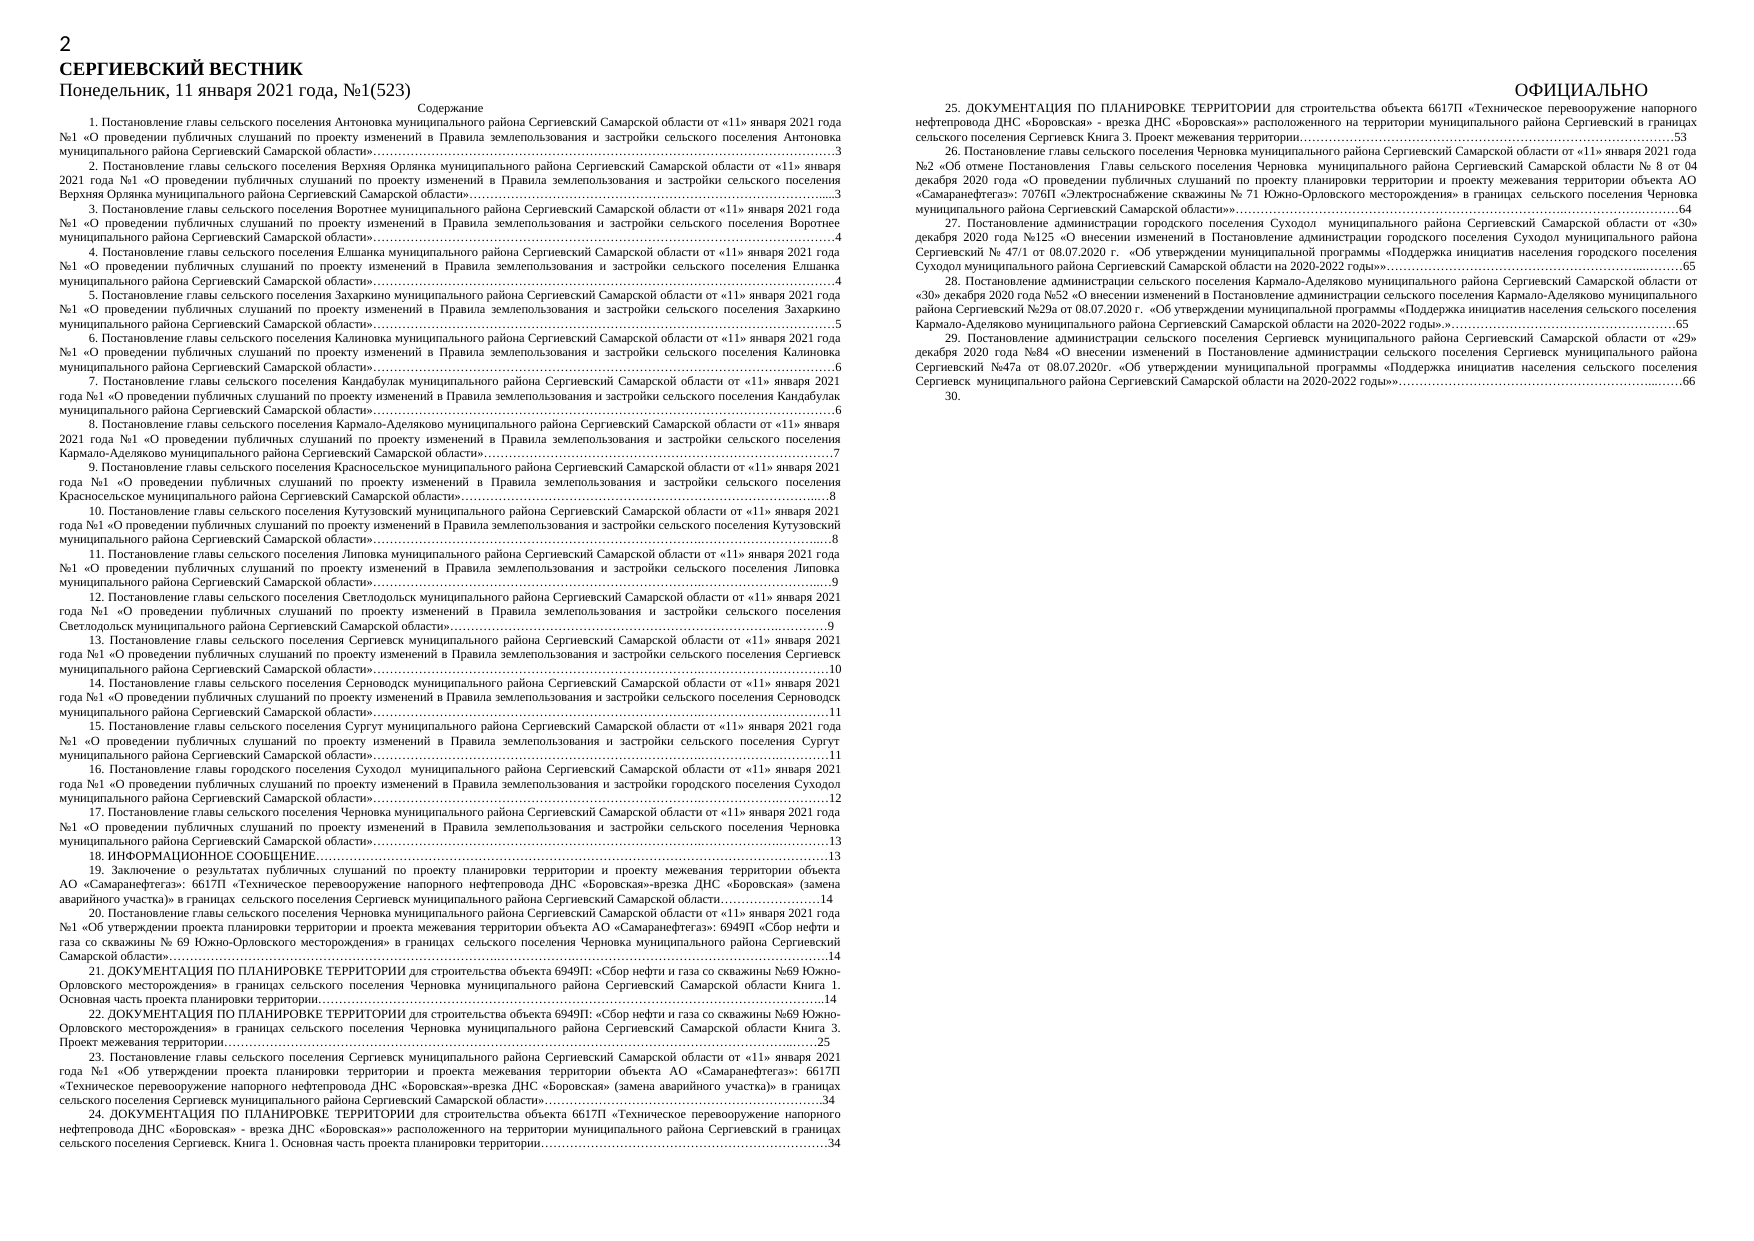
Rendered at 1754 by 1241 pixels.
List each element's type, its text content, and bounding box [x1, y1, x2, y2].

text 30. [915, 388, 1698, 403]
text 4. Постановление главы сельского поселения Елшанка муниципального района Сергиевский Самарской области от «11» января 2021 года №1 «О проведении публичных слушаний по проекту изменений в Правила землепользования и застройки сельского поселения Елшанка муниципального района Сергиевский Самарской области»…………………………………………………………………………………………………4 [59, 244, 842, 288]
text 20. Постановление главы сельского поселения Черновка муниципального района Сергиевский Самарской области от «11» января 2021 года №1 «Об утверждении проекта планировки территории и проекта межевания территории объекта АО «Самаранефтегаз»: 6949П «Сбор нефти и газа со скважины № 69 Южно-Орловского месторождения» в границах сельского поселения Черновка муниципального района Сергиевский Самарской области»…………………………………………………………………….……………….…………………………………………………….14 [59, 906, 842, 963]
text 24. ДОКУМЕНТАЦИЯ ПО ПЛАНИРОВКЕ ТЕРРИТОРИИ для строительства объекта 6617П «Техническое перевооружение напорного нефтепровода ДНС «Боровская» - врезка ДНС «Боровская»» расположенного на территории муниципального района Сергиевский в границах сельского поселения Сергиевск. Книга 1. Основная часть проекта планировки территории……………………………………………………………34 [59, 1107, 842, 1150]
text 28. Постановление администрации сельского поселения Кармало-Аделяково муниципального района Сергиевский Самарской области от «30» декабря 2020 года №52 «О внесении изменений в Постановление администрации сельского поселения Кармало-Аделяково муниципального района Сергиевский №29а от 08.07.2020 г. «Об утверждении муниципальной программы «Поддержка инициатив населения сельского поселения Кармало-Аделяково муниципального района Сергиевский Самарской области на 2020-2022 годы».»………………………………………………65 [915, 273, 1698, 331]
text Содержание [59, 101, 842, 115]
text 1. Постановление главы сельского поселения Антоновка муниципального района Сергиевский Самарской области от «11» января 2021 года №1 «О проведении публичных слушаний по проекту изменений в Правила землепользования и застройки сельского поселения Антоновка муниципального района Сергиевский Самарской области»…………………………………………………………………………………………………3 [59, 115, 842, 158]
text 5. Постановление главы сельского поселения Захаркино муниципального района Сергиевский Самарской области от «11» января 2021 года №1 «О проведении публичных слушаний по проекту изменений в Правила землепользования и застройки сельского поселения Захаркино муниципального района Сергиевский Самарской области»…………………………………………………………………………………………………5 [59, 288, 842, 331]
text 26. Постановление главы сельского поселения Черновка муниципального района Сергиевский Самарской области от «11» января 2021 года №2 «Об отмене Постановления Главы сельского поселения Черновка муниципального района Сергиевский Самарской области № 8 от 04 декабря 2020 года «О проведении публичных слушаний по проекту планировки территории и проекту межевания территории объекта АО «Самаранефтегаз»: 7076П «Электроснабжение скважины № 71 Южно-Орловского месторождения» в границах сельского поселения Черновка муниципального района Сергиевский Самарской области»»…………………………………………………………………….……………….………64 [915, 144, 1698, 216]
text 11. Постановление главы сельского поселения Липовка муниципального района Сергиевский Самарской области от «11» января 2021 года №1 «О проведении публичных слушаний по проекту изменений в Правила землепользования и застройки сельского поселения Липовка муниципального района Сергиевский Самарской области»…………………………………………………………………….………………………..…9 [59, 546, 842, 589]
text 3. Постановление главы сельского поселения Воротнее муниципального района Сергиевский Самарской области от «11» января 2021 года №1 «О проведении публичных слушаний по проекту изменений в Правила землепользования и застройки сельского поселения Воротнее муниципального района Сергиевский Самарской области»…………………………………………………………………………………………………4 [59, 201, 842, 244]
text 13. Постановление главы сельского поселения Сергиевск муниципального района Сергиевский Самарской области от «11» января 2021 года №1 «О проведении публичных слушаний по проекту изменений в Правила землепользования и застройки сельского поселения Сергиевск муниципального района Сергиевский Самарской области»…………………………………………………………………….……………….…………10 [59, 633, 842, 676]
text 29. Постановление администрации сельского поселения Сергиевск муниципального района Сергиевский Самарской области от «29» декабря 2020 года №84 «О внесении изменений в Постановление администрации сельского поселения Сергиевск муниципального района Сергиевский №47а от 08.07.2020г. «Об утверждении муниципальной программы «Поддержка инициатив населения сельского поселения Сергиевск муниципального района Сергиевский Самарской области на 2020-2022 годы»»……………………………………………………...……66 [915, 331, 1698, 388]
text 21. ДОКУМЕНТАЦИЯ ПО ПЛАНИРОВКЕ ТЕРРИТОРИИ для строительства объекта 6949П: «Сбор нефти и газа со скважины №69 Южно-Орловского месторождения» в границах сельского поселения Черновка муниципального района Сергиевский Самарской области Книга 1. Основная часть проекта планировки территории…………………………………………………………………………………………………………..14 [59, 963, 842, 1006]
text 19. Заключение о результатах публичных слушаний по проекту планировки территории и проекту межевания территории объекта АО «Самаранефтегаз»: 6617П «Техническое перевооружение напорного нефтепровода ДНС «Боровская»-врезка ДНС «Боровская» (замена аварийного участка)» в границах сельского поселения Сергиевск муниципального района Сергиевский Самарской области……………………14 [59, 863, 842, 906]
text 14. Постановление главы сельского поселения Серноводск муниципального района Сергиевский Самарской области от «11» января 2021 года №1 «О проведении публичных слушаний по проекту изменений в Правила землепользования и застройки сельского поселения Серноводск муниципального района Сергиевский Самарской области»…………………………………………………………………….……………….…………11 [59, 676, 842, 719]
text 23. Постановление главы сельского поселения Сергиевск муниципального района Сергиевский Самарской области от «11» января 2021 года №1 «Об утверждении проекта планировки территории и проекта межевания территории объекта АО «Самаранефтегаз»: 6617П «Техническое перевооружение напорного нефтепровода ДНС «Боровская»-врезка ДНС «Боровская» (замена аварийного участка)» в границах сельского поселения Сергиевск муниципального района Сергиевский Самарской области»………………………………………………………….34 [59, 1049, 842, 1107]
text 15. Постановление главы сельского поселения Сургут муниципального района Сергиевский Самарской области от «11» января 2021 года №1 «О проведении публичных слушаний по проекту изменений в Правила землепользования и застройки сельского поселения Сургут муниципального района Сергиевский Самарской области»…………………………………………………………………….……………….…………11 [59, 719, 842, 762]
text 9. Постановление главы сельского поселения Красносельское муниципального района Сергиевский Самарской области от «11» января 2021 года №1 «О проведении публичных слушаний по проекту изменений в Правила землепользования и застройки сельского поселения Красносельское муниципального района Сергиевский Самарской области»…………………………………………………………………………..…8 [59, 460, 842, 503]
text 12. Постановление главы сельского поселения Светлодольск муниципального района Сергиевский Самарской области от «11» января 2021 года №1 «О проведении публичных слушаний по проекту изменений в Правила землепользования и застройки сельского поселения Светлодольск муниципального района Сергиевский Самарской области»…………………………………………………………………….…………9 [59, 589, 842, 633]
text 18. ИНФОРМАЦИОННОЕ СООБЩЕНИЕ……………………………………………………………………………………………………………13 [59, 848, 842, 863]
text 2. Постановление главы сельского поселения Верхняя Орлянка муниципального района Сергиевский Самарской области от «11» января 2021 года №1 «О проведении публичных слушаний по проекту изменений в Правила землепользования и застройки сельского поселения Верхняя Орлянка муниципального района Сергиевский Самарской области»………………………………………………………………………….....3 [59, 158, 842, 201]
text 10. Постановление главы сельского поселения Кутузовский муниципального района Сергиевский Самарской области от «11» января 2021 года №1 «О проведении публичных слушаний по проекту изменений в Правила землепользования и застройки сельского поселения Кутузовский муниципального района Сергиевский Самарской области»…………………………………………………………………….………………………..…8 [59, 503, 842, 546]
text 27. Постановление администрации городского поселения Суходол муниципального района Сергиевский Самарской области от «30» декабря 2020 года №125 «О внесении изменений в Постановление администрации городского поселения Суходол муниципального района Сергиевский № 47/1 от 08.07.2020 г. «Об утверждении муниципальной программы «Поддержка инициатив населения городского поселения Суходол муниципального района Сергиевский Самарской области на 2020-2022 годы»»……………………………………………………...………65 [915, 216, 1698, 273]
text 16. Постановление главы городского поселения Суходол муниципального района Сергиевский Самарской области от «11» января 2021 года №1 «О проведении публичных слушаний по проекту изменений в Правила землепользования и застройки городского поселения Суходол муниципального района Сергиевский Самарской области»…………………………………………………………………….……………….…………12 [59, 762, 842, 805]
text 8. Постановление главы сельского поселения Кармало-Аделяково муниципального района Сергиевский Самарской области от «11» января 2021 года №1 «О проведении публичных слушаний по проекту изменений в Правила землепользования и застройки сельского поселения Кармало-Аделяково муниципального района Сергиевский Самарской области»…………………………………………………………………………7 [59, 417, 842, 460]
text 7. Постановление главы сельского поселения Кандабулак муниципального района Сергиевский Самарской области от «11» января 2021 года №1 «О проведении публичных слушаний по проекту изменений в Правила землепользования и застройки сельского поселения Кандабулак муниципального района Сергиевский Самарской области»…………………………………………………………………………………………………6 [59, 374, 842, 417]
text 6. Постановление главы сельского поселения Калиновка муниципального района Сергиевский Самарской области от «11» января 2021 года №1 «О проведении публичных слушаний по проекту изменений в Правила землепользования и застройки сельского поселения Калиновка муниципального района Сергиевский Самарской области»…………………………………………………………………………………………………6 [59, 331, 842, 374]
text 22. ДОКУМЕНТАЦИЯ ПО ПЛАНИРОВКЕ ТЕРРИТОРИИ для строительства объекта 6949П: «Сбор нефти и газа со скважины №69 Южно-Орловского месторождения» в границах сельского поселения Черновка муниципального района Сергиевский Самарской области Книга 3. Проект межевания территории………………………………………………………………………………………………………………………..……25 [59, 1006, 842, 1049]
text 17. Постановление главы сельского поселения Черновка муниципального района Сергиевский Самарской области от «11» января 2021 года №1 «О проведении публичных слушаний по проекту изменений в Правила землепользования и застройки сельского поселения Черновка муниципального района Сергиевский Самарской области»…………………………………………………………………….……………….…………13 [59, 805, 842, 848]
text 25. ДОКУМЕНТАЦИЯ ПО ПЛАНИРОВКЕ ТЕРРИТОРИИ для строительства объекта 6617П «Техническое перевооружение напорного нефтепровода ДНС «Боровская» - врезка ДНС «Боровская»» расположенного на территории муниципального района Сергиевский в границах сельского поселения Сергиевск Книга 3. Проект межевания территории………………………………………………………………………………53 [915, 101, 1698, 144]
